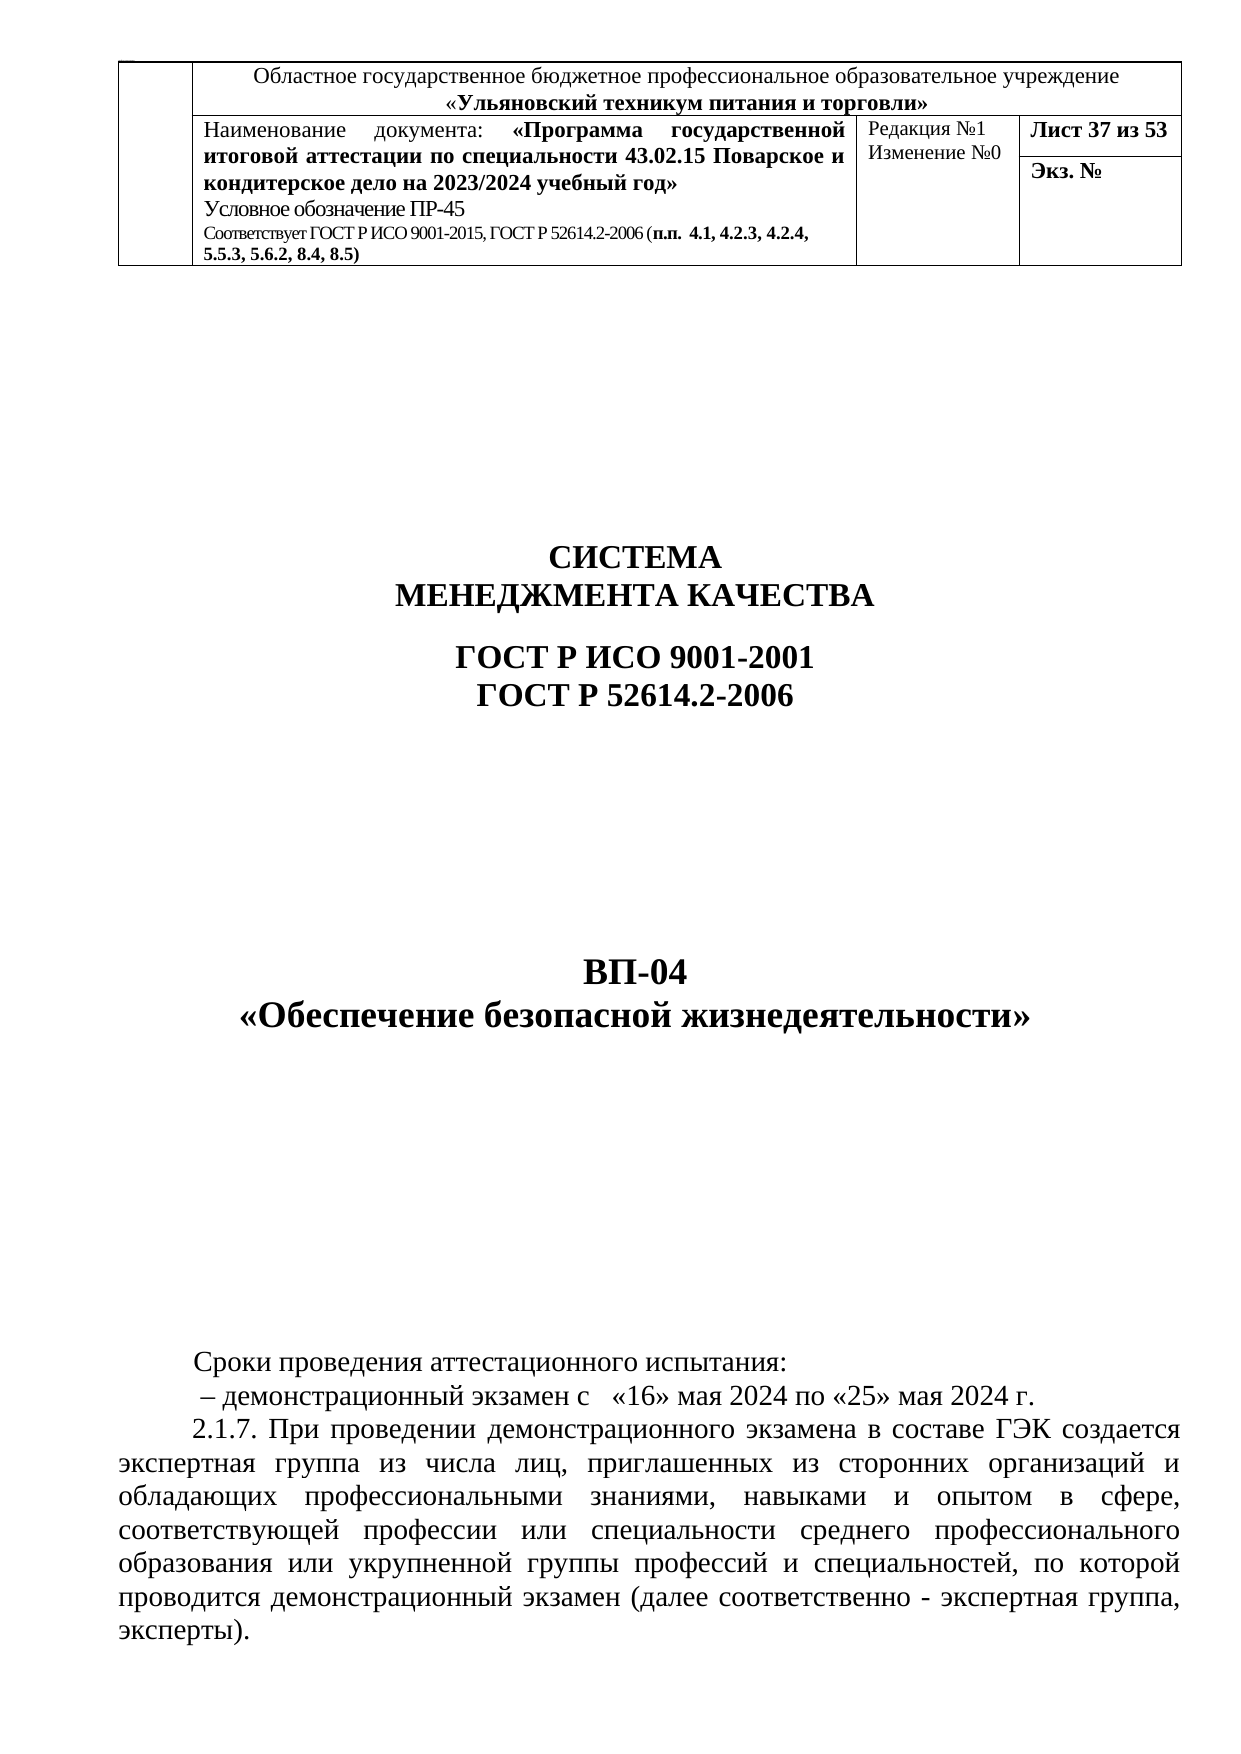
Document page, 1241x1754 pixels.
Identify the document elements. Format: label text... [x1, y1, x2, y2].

text – демонстрационный экзамен с «16» мая 2024 по «25» мая 2024 г. [118, 1378, 1181, 1411]
text 2.1.7. При проведении демонстрационного экзамена в составе ГЭК создается экспертная группа из числа лиц, приглашенных из сторонних организаций и обладающих профессиональными знаниями, навыками и опытом в сфере, соответствующей профессии или специальности среднего профессионального образования или укрупненной группы профессий и специальностей, по которой проводится демонстрационный экзамен (далее соответственно - экспертная группа, эксперты). [118, 1612, 1181, 1646]
text Сроки проведения аттестационного испытания: [118, 1344, 1181, 1378]
